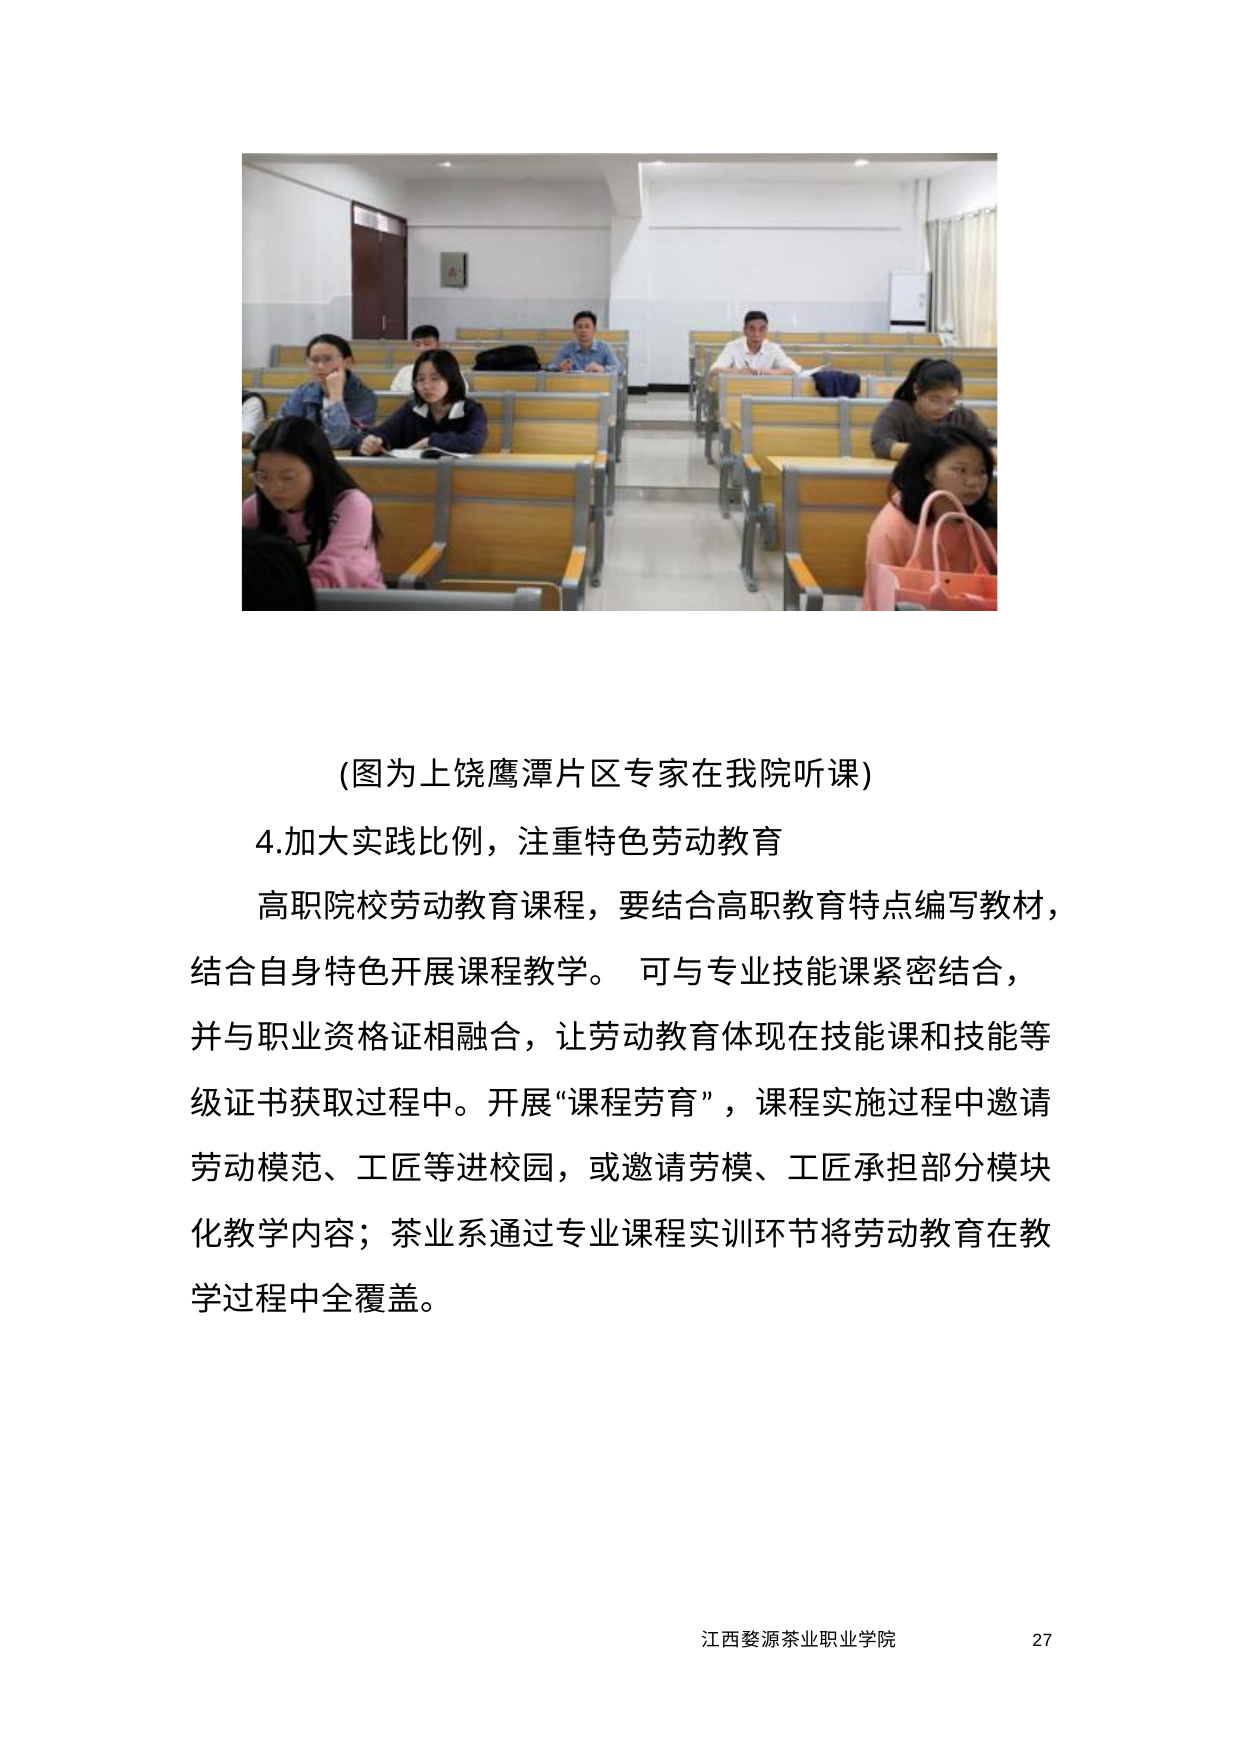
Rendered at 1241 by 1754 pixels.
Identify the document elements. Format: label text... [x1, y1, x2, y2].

text 4.加大实践比例，注重特色劳动教育 [255, 822, 1078, 865]
picture [241, 153, 998, 611]
text 高职院校劳动教育课程，要结合高职教育特点编写教材， 结合自身特色开展课程教学。 可与专业技能课紧密结合， 并与职业资格证相融合，让劳动教育体现在技能课和技能等 级证书获取过程中。开展“课程劳育” ，课程实施过程中邀请 劳动模范、工匠等进校园，或邀请劳模、工匠承担部分模块 化教学内容；茶业系通过专业课程实训环节将劳动教育在教 学过程中全覆盖。 [190, 880, 1078, 1319]
text (图为上饶鹰潭片区专家在我院听课) [339, 750, 1078, 794]
